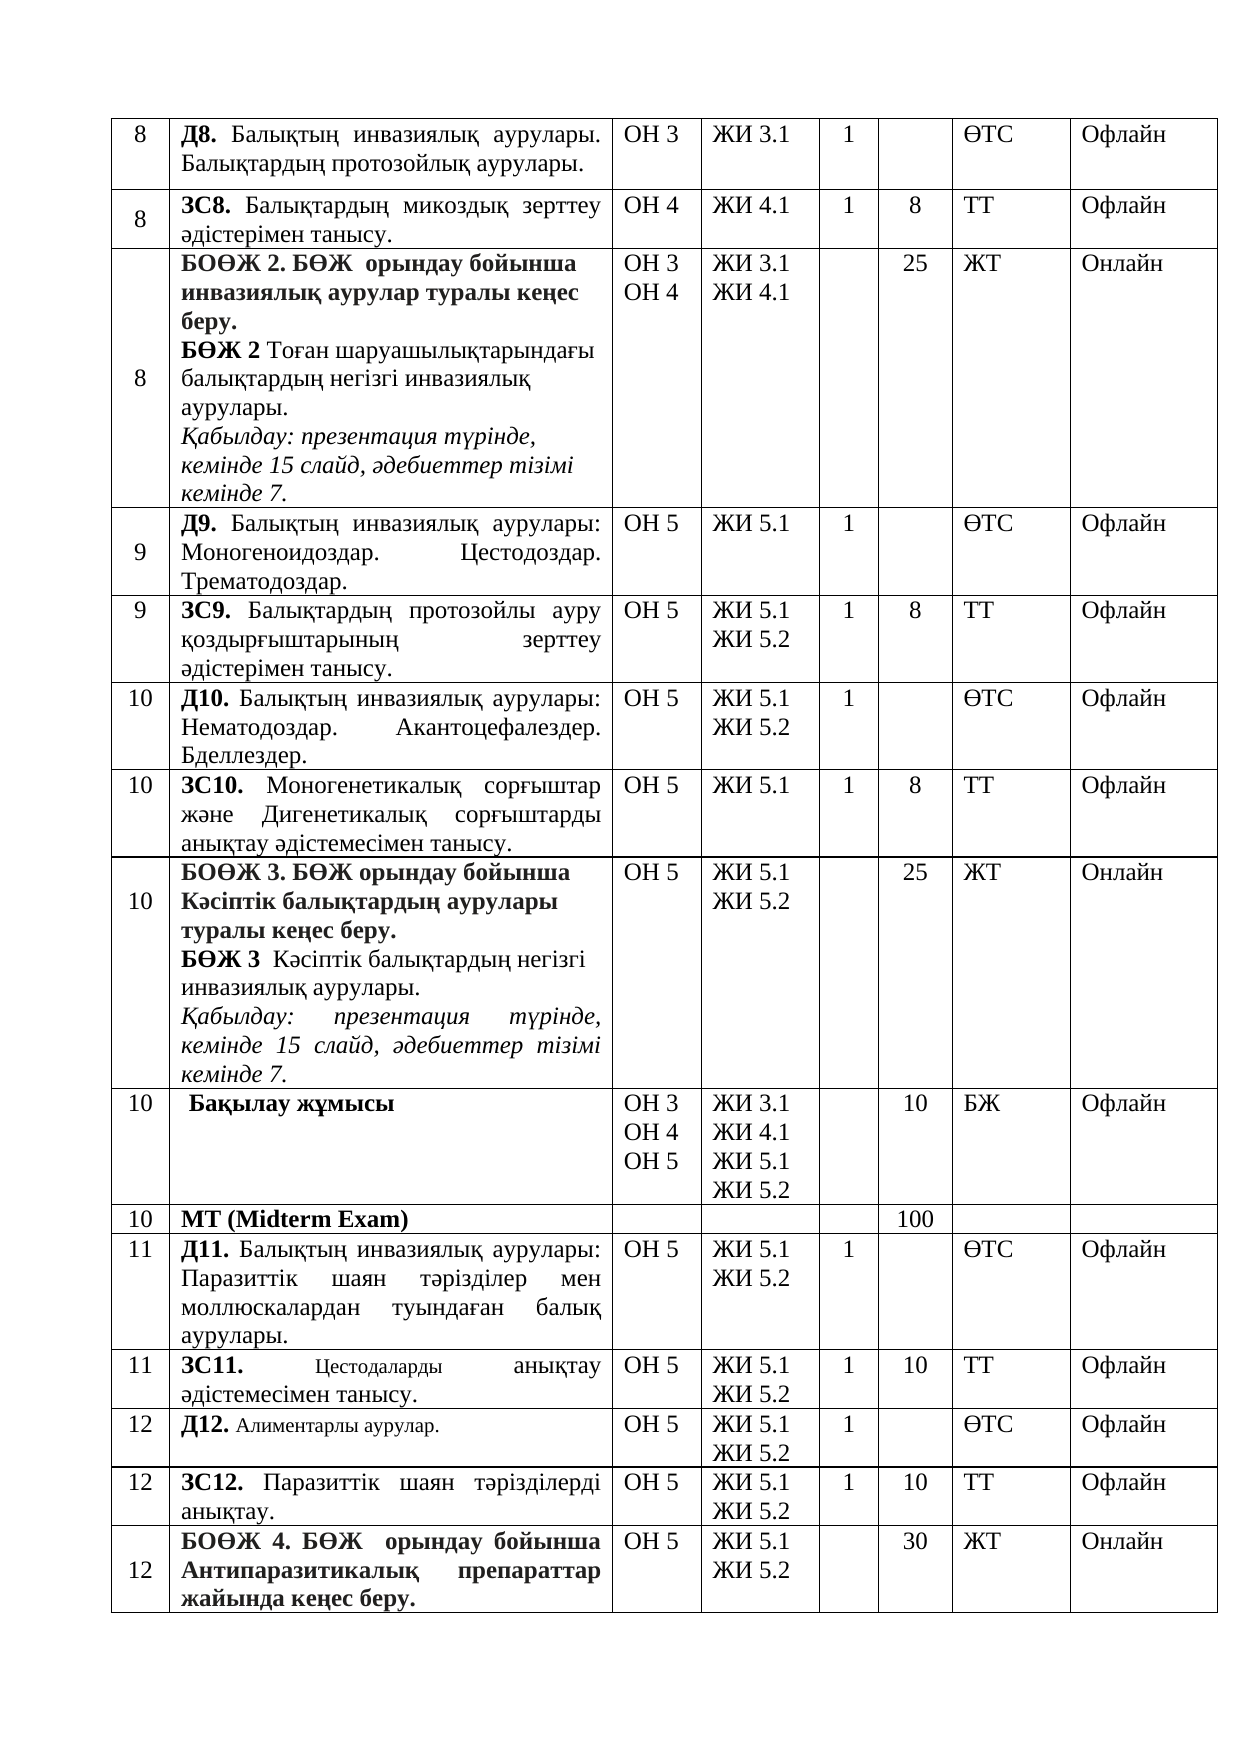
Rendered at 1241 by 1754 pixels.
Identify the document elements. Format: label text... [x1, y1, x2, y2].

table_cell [170, 1526, 612, 1612]
table_cell 10 [879, 1468, 952, 1525]
table_cell Офлайн [1071, 770, 1217, 856]
table_cell Д11. Балықтың инвазиялық аурулары: Паразиттік шаян тәрізділер мен моллюскалардан туындаған балық аурулары. [170, 1234, 612, 1349]
table_cell ОН 5 [613, 1526, 701, 1612]
table_cell 1 [820, 1409, 878, 1466]
table_cell 10 [879, 1350, 952, 1408]
table_cell Д10. Балықтың инвазиялық аурулары: Нематодоздар. Акантоцефалездер. Бделлездер. [170, 683, 612, 769]
table_cell [1071, 1205, 1217, 1233]
table_cell Офлайн [1071, 1468, 1217, 1525]
table_cell 8 [112, 119, 169, 189]
table_cell ЖИ 5.1 [702, 508, 819, 594]
table_cell [879, 683, 952, 769]
table_cell 1 [820, 683, 878, 769]
table_cell 1 [820, 119, 878, 189]
table_cell ЗС11. Цестодаларды анықтау әдістемесімен танысу. [170, 1350, 612, 1408]
table_cell Офлайн [1071, 1350, 1217, 1408]
table_cell 25 [879, 249, 952, 507]
table_cell ЖИ 5.1 ЖИ 5.2 [702, 1468, 819, 1525]
table_cell ТТ [953, 1350, 1070, 1408]
table_cell 12 [112, 1526, 169, 1612]
table_cell 8 [879, 190, 952, 247]
table_cell БЖ [953, 1089, 1070, 1203]
table_cell 1 [820, 190, 878, 247]
table_cell ОН 5 [613, 1234, 701, 1349]
table_cell ЖИ 5.1 ЖИ 5.2 [702, 683, 819, 769]
table_cell ЖИ 5.1 ЖИ 5.2 [702, 858, 819, 1087]
table_cell [879, 119, 952, 189]
table_cell 10 [112, 1089, 169, 1203]
table_cell ЖИ 3.1 [702, 119, 819, 189]
table_cell ОН 4 [613, 190, 701, 247]
table_cell ОН 5 [613, 1350, 701, 1408]
table_cell 1 [820, 1234, 878, 1349]
table_cell [879, 1234, 952, 1349]
table_cell 8 [879, 770, 952, 856]
table_cell ӨТС [953, 1409, 1070, 1466]
table_cell 100 [879, 1205, 952, 1233]
table_cell 1 [820, 508, 878, 594]
table_cell ОН 3 [613, 119, 701, 189]
table_cell Офлайн [1071, 596, 1217, 682]
table_cell ОН 5 [613, 1468, 701, 1525]
table_cell Онлайн [1071, 249, 1217, 507]
table_cell 25 [879, 858, 952, 1087]
table_cell ОН 5 [613, 508, 701, 594]
table_cell ЖИ 5.1 ЖИ 5.2 [702, 1526, 819, 1612]
table_cell МТ (Midterm Exam) [170, 1205, 612, 1233]
table_cell 30 [879, 1526, 952, 1612]
table_cell ОН 5 [613, 596, 701, 682]
table_cell ОН 5 [613, 683, 701, 769]
table_cell 1 [820, 596, 878, 682]
table_cell 10 [112, 770, 169, 856]
table_cell Офлайн [1071, 508, 1217, 594]
table_cell Офлайн [1071, 119, 1217, 189]
table_cell ТТ [953, 770, 1070, 856]
table_cell ОН 5 [613, 770, 701, 856]
table_cell 1 [820, 1350, 878, 1408]
table_cell [613, 1205, 701, 1233]
table_cell ЖИ 5.1 [702, 770, 819, 856]
table_cell ОН 3 ОН 4 [613, 249, 701, 507]
table_cell 9 [112, 508, 169, 594]
table_cell ЖИ 3.1 ЖИ 4.1 [702, 249, 819, 507]
table_cell БОӨЖ 3. БӨЖ орындау бойынша Кәсіптік балықтардың аурулары туралы кеңес беру. БӨЖ 3 Кәсіптік балықтардың негізгі инвазиялық аурулары. Қабылдау: презентация түрінде, кемінде 15 слайд, әдебиеттер тізімі кемінде 7. [170, 858, 612, 1087]
table_cell 8 [112, 249, 169, 507]
table_cell [702, 1205, 819, 1233]
table_cell Офлайн [1071, 1234, 1217, 1349]
table_cell ТТ [953, 596, 1070, 682]
table_cell ТТ [953, 1468, 1070, 1525]
table_cell ОН 5 [613, 1409, 701, 1466]
table_cell [820, 1089, 878, 1203]
table_cell ӨТС [953, 508, 1070, 594]
table_cell ӨТС [953, 119, 1070, 189]
table_cell [820, 1526, 878, 1612]
table_cell Офлайн [1071, 1409, 1217, 1466]
table_cell 12 [112, 1468, 169, 1525]
table_cell 9 [112, 596, 169, 682]
table_cell [879, 1409, 952, 1466]
table_cell ОН 5 [613, 858, 701, 1087]
table_cell Онлайн [1071, 1526, 1217, 1612]
table_cell [820, 1205, 878, 1233]
table_cell ЖИ 5.1 ЖИ 5.2 [702, 596, 819, 682]
table_cell [820, 858, 878, 1087]
table_cell 11 [112, 1350, 169, 1408]
table_cell БОӨЖ 2. БӨЖ орындау бойынша инвазиялық аурулар туралы кеңес беру. БӨЖ 2 Тоған шаруашылықтарындағы балықтардың негізгі инвазиялық аурулары. Қабылдау: презентация түрінде, кемінде 15 слайд, әдебиеттер тізімі кемінде 7. [170, 249, 612, 507]
table_cell Д9. Балықтың инвазиялық аурулары: Моногеноидоздар. Цестодоздар. Трематодоздар. [170, 508, 612, 594]
table_cell Офлайн [1071, 190, 1217, 247]
table_cell Д8. Балықтың инвазиялық аурулары. Балықтардың протозойлық аурулары. [170, 119, 612, 189]
table_cell ТТ [953, 190, 1070, 247]
table_cell 1 [820, 1468, 878, 1525]
table_cell ЖИ 3.1 ЖИ 4.1 ЖИ 5.1 ЖИ 5.2 [702, 1089, 819, 1203]
table_cell 12 [112, 1409, 169, 1466]
table_cell ЖТ [953, 858, 1070, 1087]
table_cell 10 [112, 1205, 169, 1233]
table_cell ЖИ 5.1 ЖИ 5.2 [702, 1234, 819, 1349]
table_cell [953, 1205, 1070, 1233]
table_cell ЖТ [953, 249, 1070, 507]
table_cell 8 [879, 596, 952, 682]
table_cell ӨТС [953, 683, 1070, 769]
table_cell Офлайн [1071, 683, 1217, 769]
table_cell Офлайн [1071, 1089, 1217, 1203]
table_cell ЖИ 5.1 ЖИ 5.2 [702, 1350, 819, 1408]
table_cell Онлайн [1071, 858, 1217, 1087]
table_cell ОН 3 ОН 4 ОН 5 [613, 1089, 701, 1203]
table_cell ЖИ 5.1 ЖИ 5.2 [702, 1409, 819, 1466]
table_cell ЖИ 4.1 [702, 190, 819, 247]
table_cell ЗС10. Моногенетикалық сорғыштар және Дигенетикалық сорғыштарды анықтау әдістемесімен танысу. [170, 770, 612, 856]
table_cell Бақылау жұмысы [170, 1089, 612, 1203]
table_cell 11 [112, 1234, 169, 1349]
table_cell 8 [112, 190, 169, 247]
table_cell Д12. Алиментарлы аурулар. [170, 1409, 612, 1466]
table_cell ЗС12. Паразиттік шаян тәрізділерді анықтау. [170, 1468, 612, 1525]
table_cell 10 [112, 683, 169, 769]
table_cell ӨТС [953, 1234, 1070, 1349]
table_cell [820, 249, 878, 507]
table_cell 1 [820, 770, 878, 856]
table_cell 10 [879, 1089, 952, 1203]
table_cell ЗС8. Балықтардың микоздық зерттеу әдістерімен танысу. [170, 190, 612, 247]
table_cell ЗС9. Балықтардың протозойлы ауру қоздырғыштарының зерттеу әдістерімен танысу. [170, 596, 612, 682]
table_cell 10 [112, 858, 169, 1087]
table_cell ЖТ [953, 1526, 1070, 1612]
table_cell [879, 508, 952, 594]
